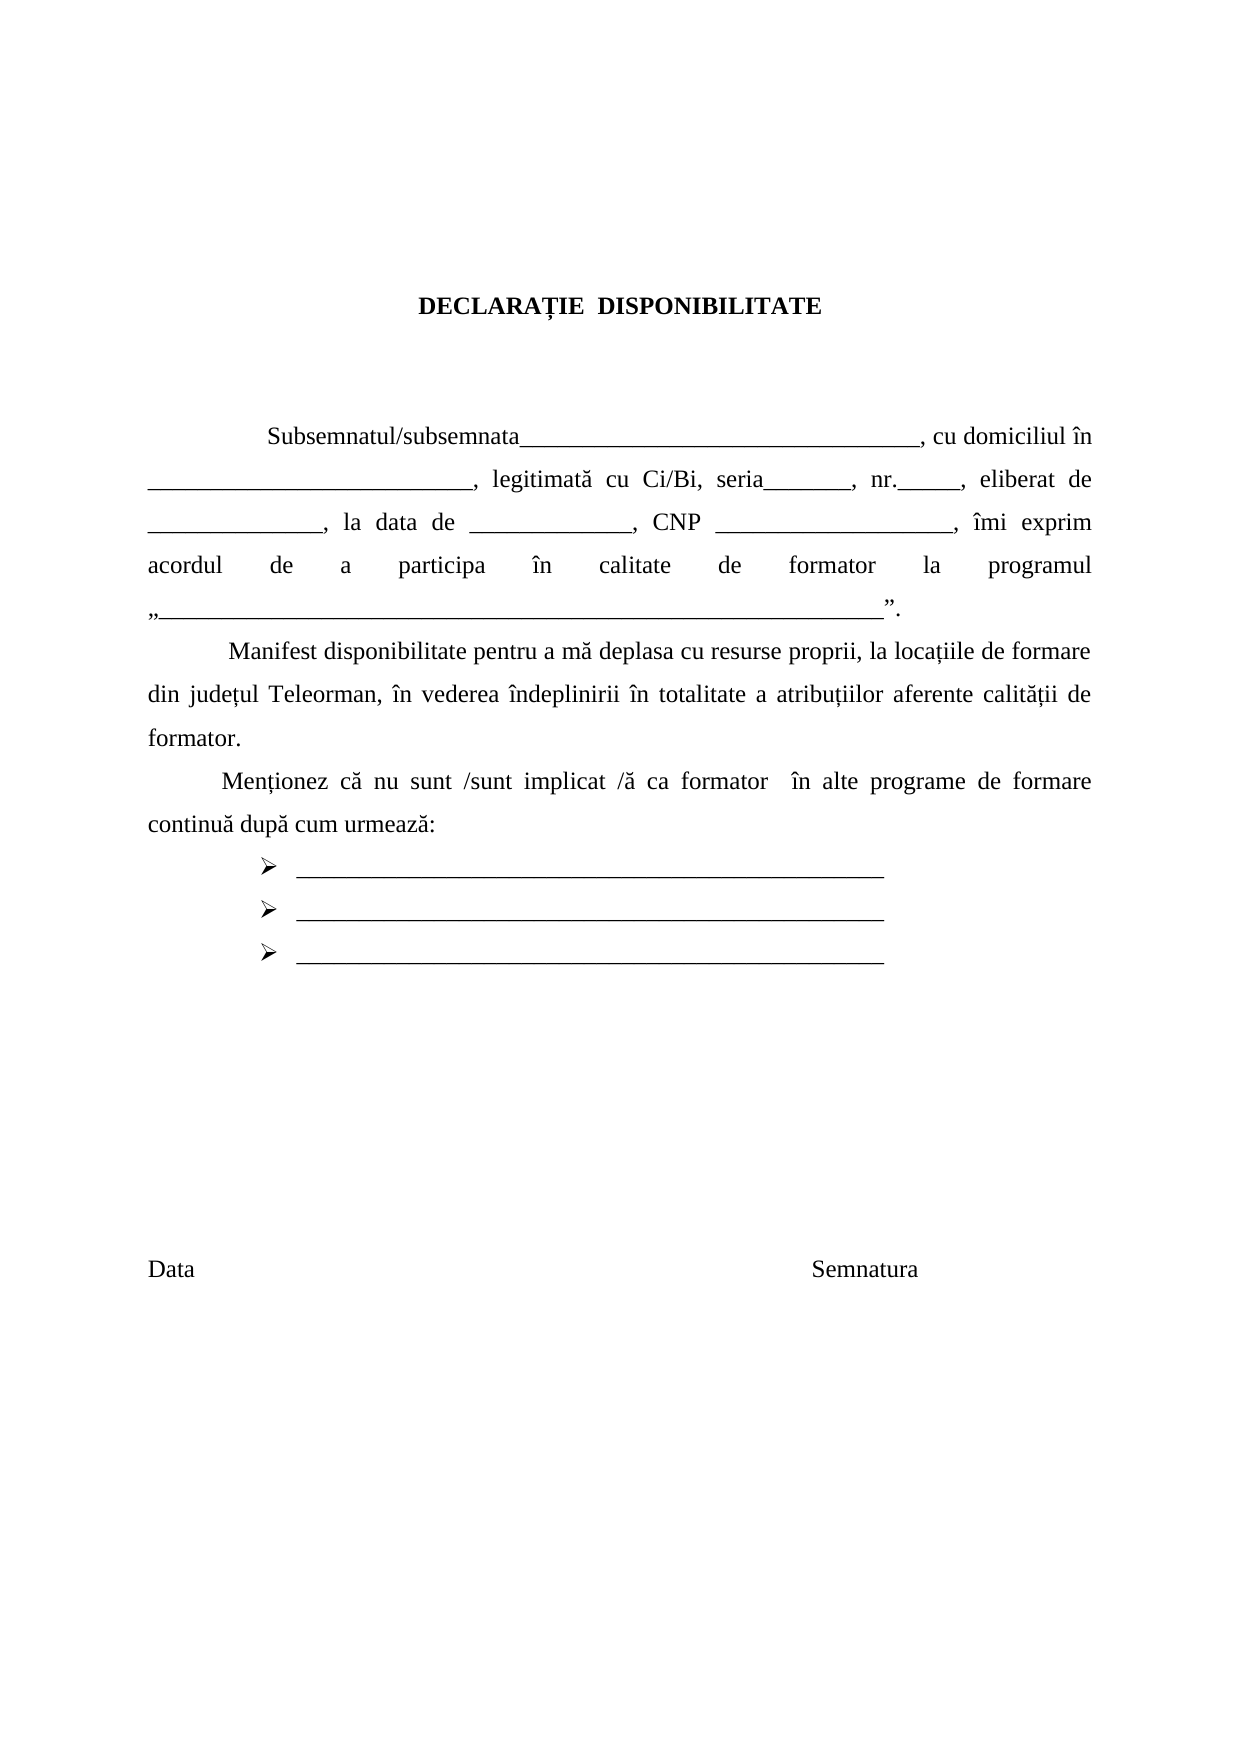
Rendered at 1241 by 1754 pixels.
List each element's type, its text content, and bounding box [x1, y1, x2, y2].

list _______________________________________________ [259, 895, 1093, 924]
text Manifest disponibilitate pentru a mă deplasa cu resurse proprii, la locațiile de formare din județul Teleorman, în vederea îndeplinirii în totalitate a atribuțiilor aferente calității de formator. [148, 636, 1093, 751]
text DECLARAȚIE DISPONIBILITATE [148, 291, 1093, 320]
text Menționez că nu sunt /sunt implicat /ă ca formator în alte programe de formare continuă după cum urmează: [148, 766, 1093, 838]
text Subsemnatul/subsemnata________________________________, cu domiciliul în __________________________, legitimată cu Ci/Bi, seria_______, nr._____, eliberat de ______________, la data de _____________, CNP ___________________, îmi exprim acordul de a participa în calitate de formator la programul „__________________________________________________________”. [148, 421, 1093, 622]
list _______________________________________________ [259, 852, 1093, 881]
text Data Semnatura [148, 1254, 1093, 1283]
list _______________________________________________ [259, 938, 1093, 967]
